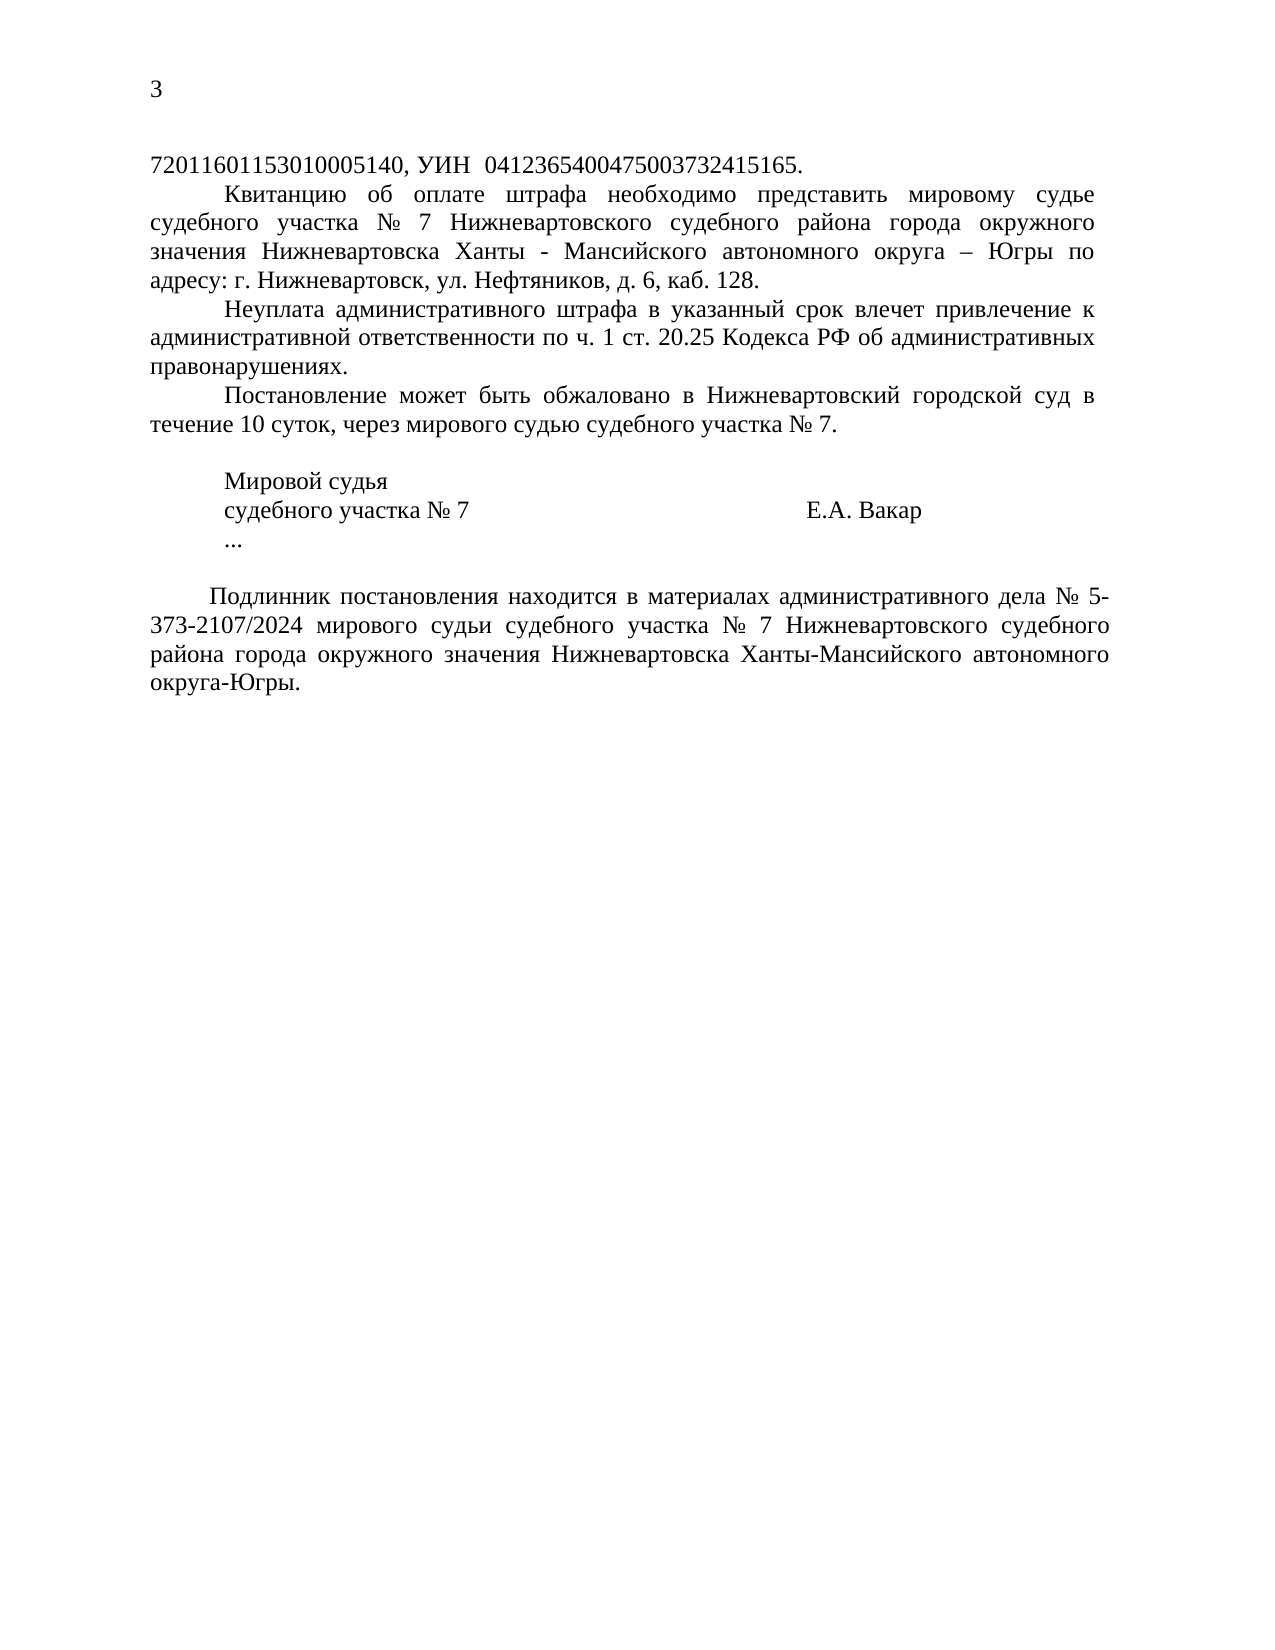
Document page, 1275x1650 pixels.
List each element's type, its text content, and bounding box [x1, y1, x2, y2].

text судебного участка № 7 Е.А. Вакар [150, 495, 1096, 524]
text ... [150, 524, 1096, 552]
text Квитанцию об оплате штрафа необходимо представить мировому судье судебного участка № 7 Нижневартовского судебного района города окружного значения Нижневартовска Ханты - Мансийского автономного округа – Югры по адресу: г. Нижневартовск, ул. Нефтяников, д. 6, каб. 128. [150, 179, 1096, 294]
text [150, 150, 1096, 179]
text Подлинник постановления находится в материалах административного дела № 5-373-2107/2024 мирового судьи судебного участка № 7 Нижневартовского судебного района города окружного значения Нижневартовска Ханты-Мансийского автономного округа-Югры. [150, 581, 1110, 696]
text Неуплата административного штрафа в указанный срок влечет привлечение к административной ответственности по ч. 1 ст. 20.25 Кодекса РФ об административных правонарушениях. [150, 294, 1096, 380]
text Мировой судья [150, 466, 1096, 495]
text Постановление может быть обжаловано в Нижневартовский городской суд в течение 10 суток, через мирового судью судебного участка № 7. [150, 380, 1096, 437]
